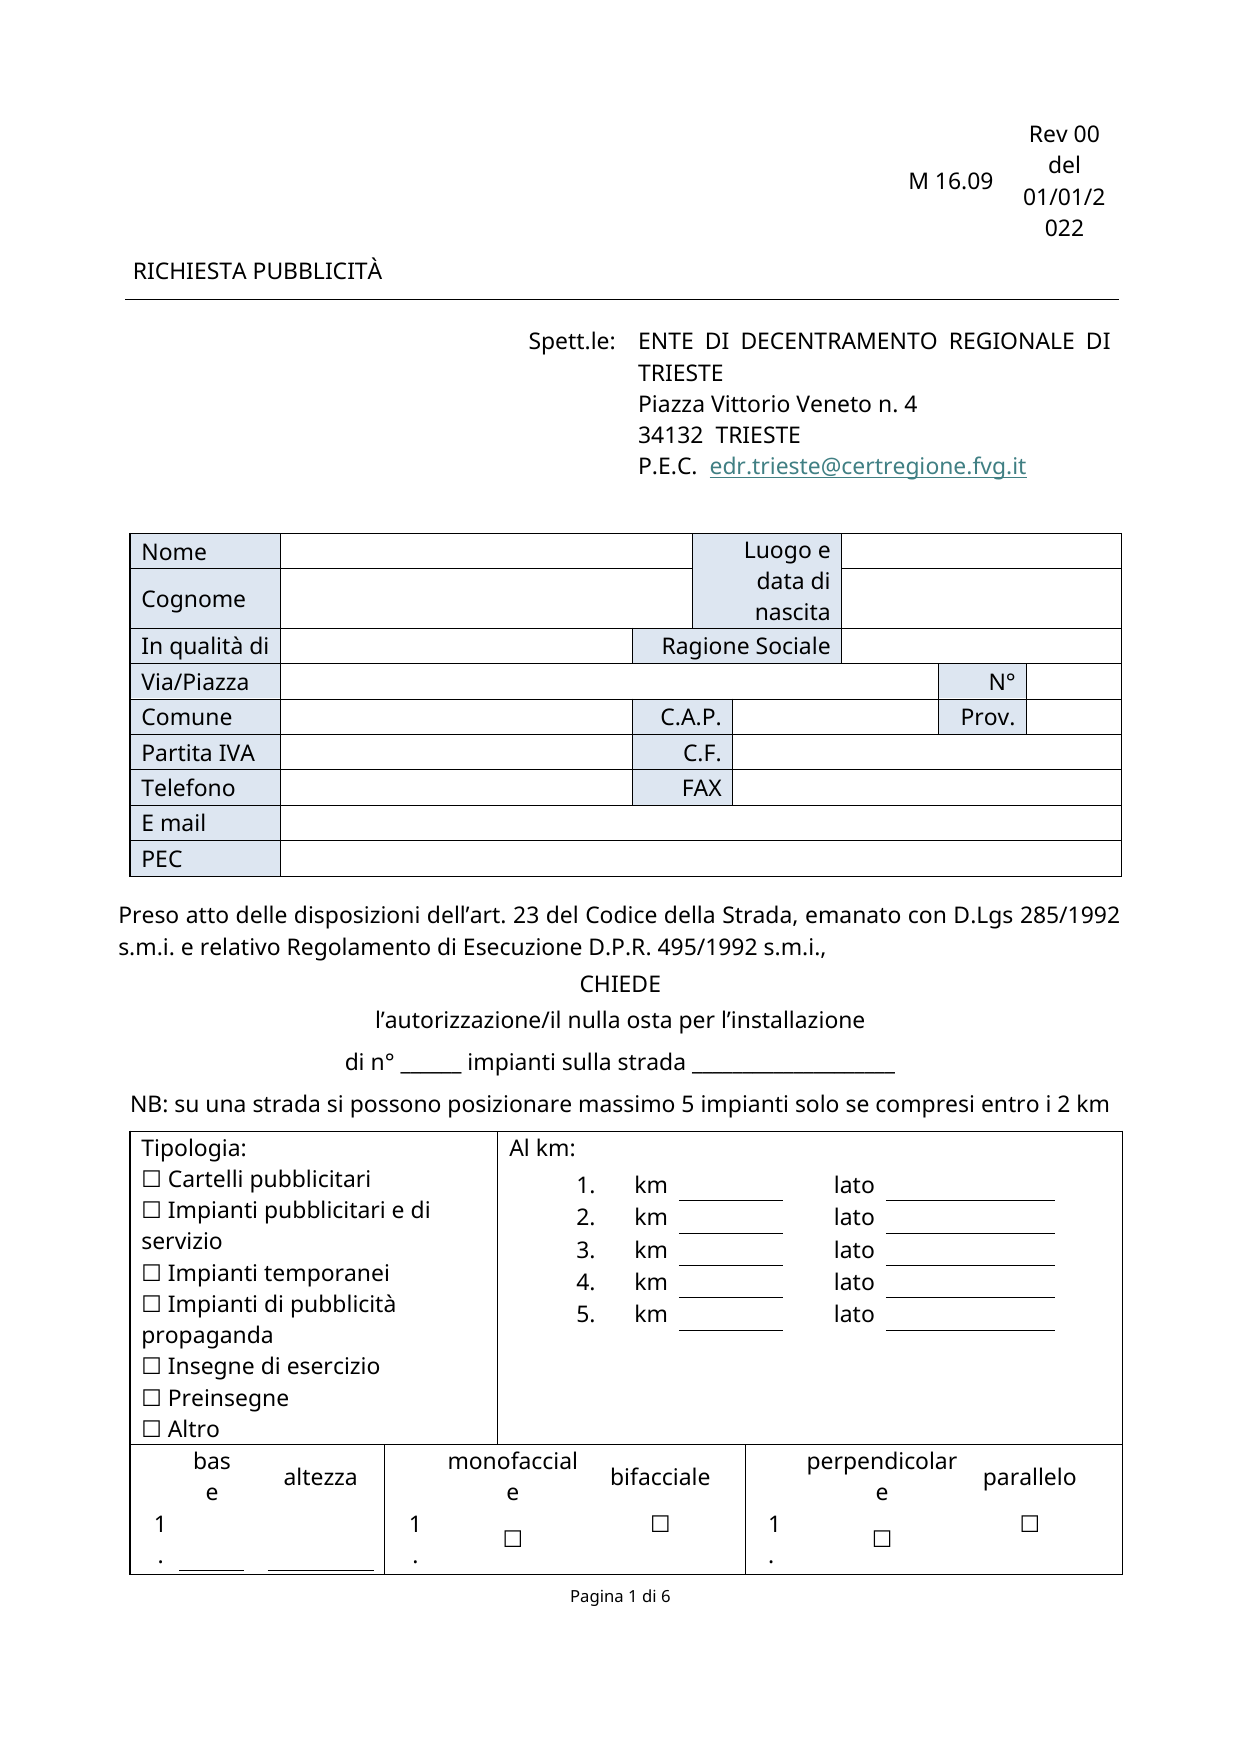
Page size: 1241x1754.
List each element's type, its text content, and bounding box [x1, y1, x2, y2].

table_cell PEC [131, 841, 280, 876]
table_cell Ragione Sociale [633, 629, 841, 663]
table_header Tipologia: Cartelli pubblicitari Impianti pubblicitari e di servizio Impianti temporanei Impianti di pubblicità propaganda Insegne di esercizio Preinsegne Altro [131, 1132, 497, 1444]
table_cell Telefono [131, 770, 280, 805]
table_cell E mail [131, 806, 280, 840]
table_cell Partita IVA [131, 735, 280, 769]
table_cell [385, 1445, 745, 1574]
text Preso atto delle disposizioni dell’art. 23 del Codice della Strada, emanato con D.Lgs 285/1992 s.m.i. e relativo Regolamento di Esecuzione D.P.R. 495/1992 s.m.i., [118, 899, 1122, 962]
text NB: su una strada si possono posizionare massimo 5 impianti solo se compresi entro i 2 km [118, 1088, 1122, 1119]
text CHIEDE [118, 968, 1122, 999]
table_cell P.E.C. edr.trieste@certregione.fvg.it [627, 450, 1122, 510]
table_cell [281, 664, 938, 698]
table_cell [733, 735, 1121, 769]
table_cell N° [939, 664, 1026, 698]
table_cell C.A.P. [633, 700, 732, 734]
table_cell [281, 735, 632, 769]
table_cell [842, 629, 1121, 663]
table_header Luogo e data di nascita [693, 534, 841, 628]
table_cell [842, 569, 1121, 628]
table_cell [281, 841, 1121, 876]
table_cell [746, 1445, 1122, 1574]
table_cell [733, 700, 938, 734]
text l’autorizzazione/il nulla osta per l’installazione [118, 1004, 1122, 1035]
table_cell [281, 700, 632, 734]
text di n° ______ impianti sulla strada ____________________ [118, 1046, 1122, 1077]
table_cell [281, 770, 632, 805]
table_header Nome [131, 534, 280, 568]
table_cell [1027, 664, 1121, 698]
table_header [281, 534, 692, 568]
table_cell Comune [131, 700, 280, 734]
table_header [842, 534, 1121, 568]
table_cell [733, 770, 1121, 805]
table_cell [281, 569, 692, 628]
table_cell [131, 1445, 384, 1574]
table_cell [281, 806, 1121, 840]
table_cell Via/Piazza [131, 664, 280, 698]
table_header Spett.le: [0, 325, 627, 510]
table_cell [281, 629, 632, 663]
table_cell [1027, 700, 1121, 734]
table_cell Cognome [131, 569, 280, 628]
table_header ENTE DI DECENTRAMENTO REGIONALE DI TRIESTE Piazza Vittorio Veneto n. 4 34132 TRIESTE [627, 325, 1122, 450]
table_cell In qualità di [131, 629, 280, 663]
table_cell C.F. [633, 735, 732, 769]
table_cell Prov. [939, 700, 1026, 734]
table_header Al km: [498, 1132, 1122, 1444]
table_cell FAX [633, 770, 732, 805]
